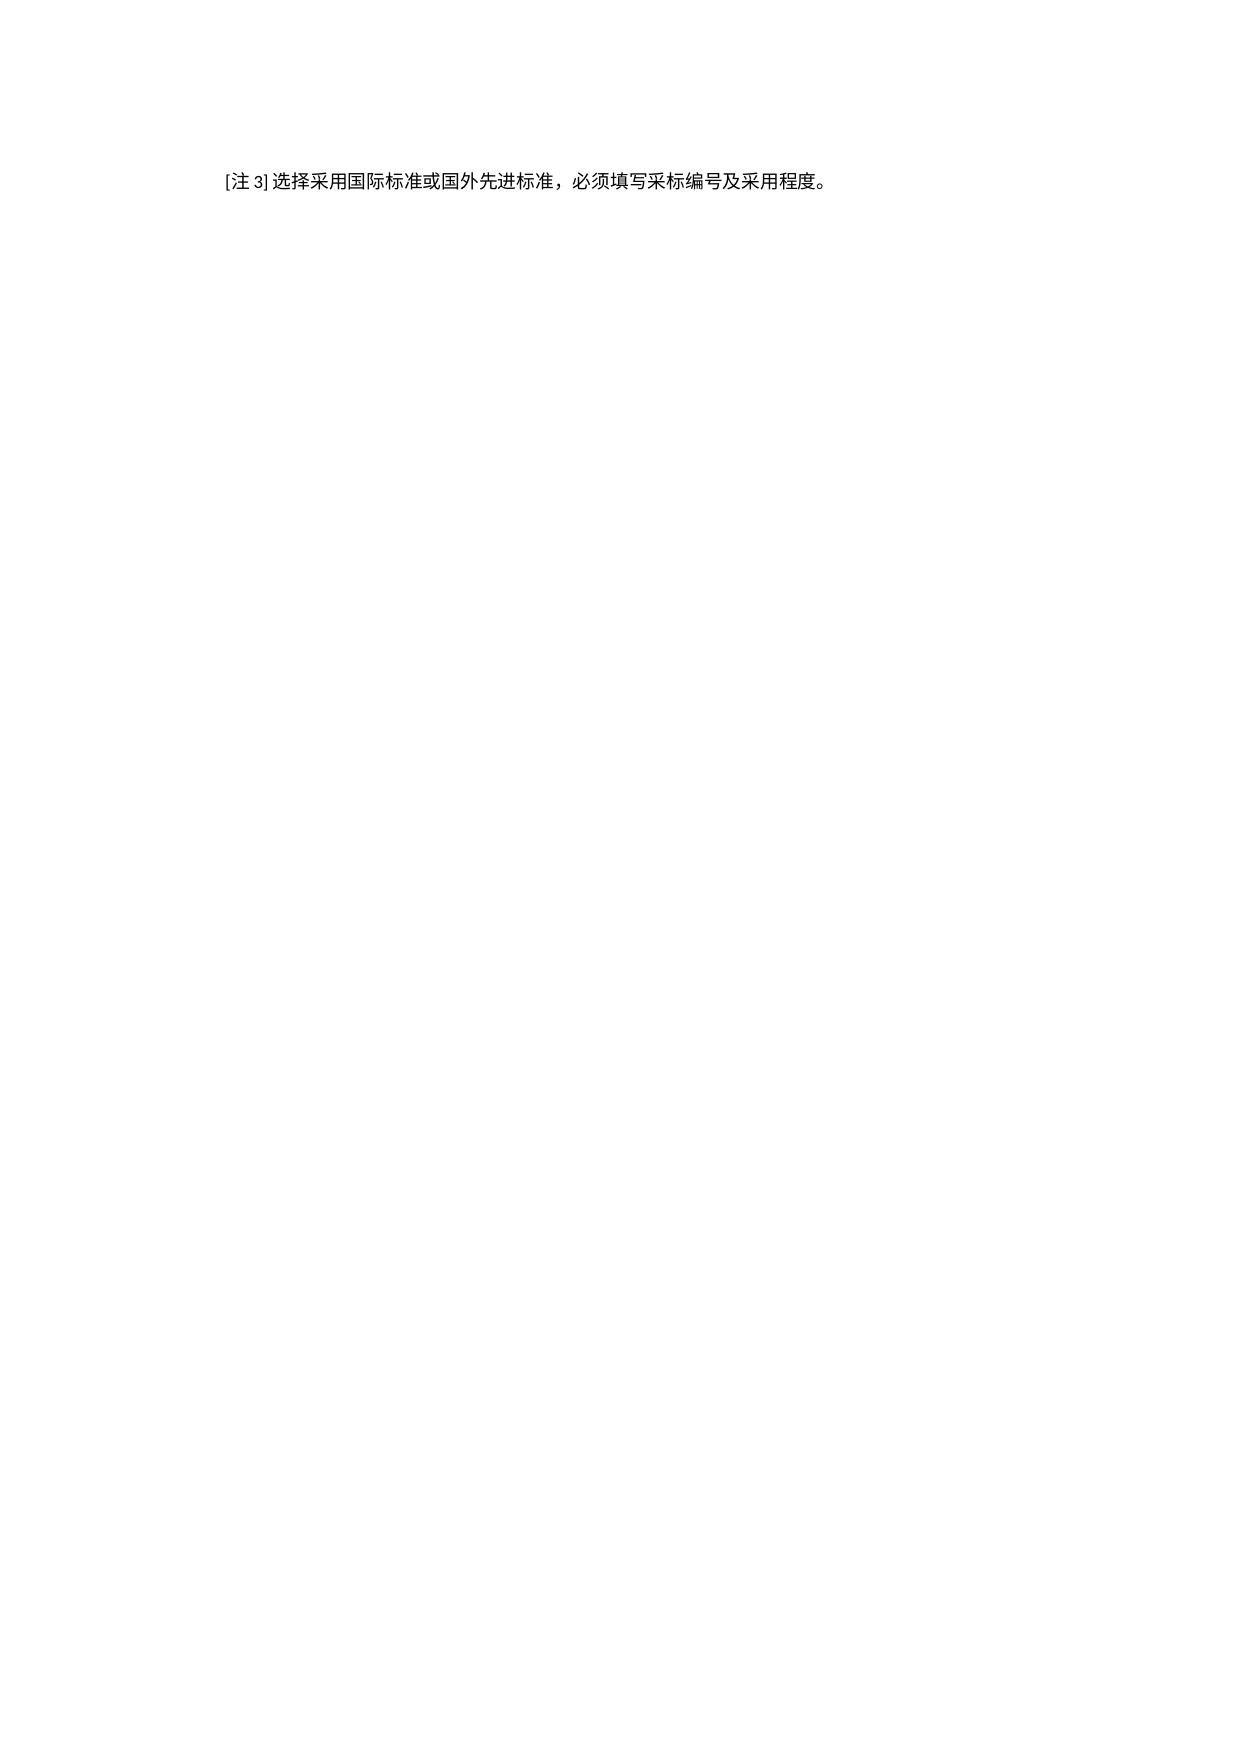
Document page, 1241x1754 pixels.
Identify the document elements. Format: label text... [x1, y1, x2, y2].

text [注3] 选择采用国际标准或国外先进标准，必须填写采标编号及采用程度。 [187, 162, 1053, 195]
